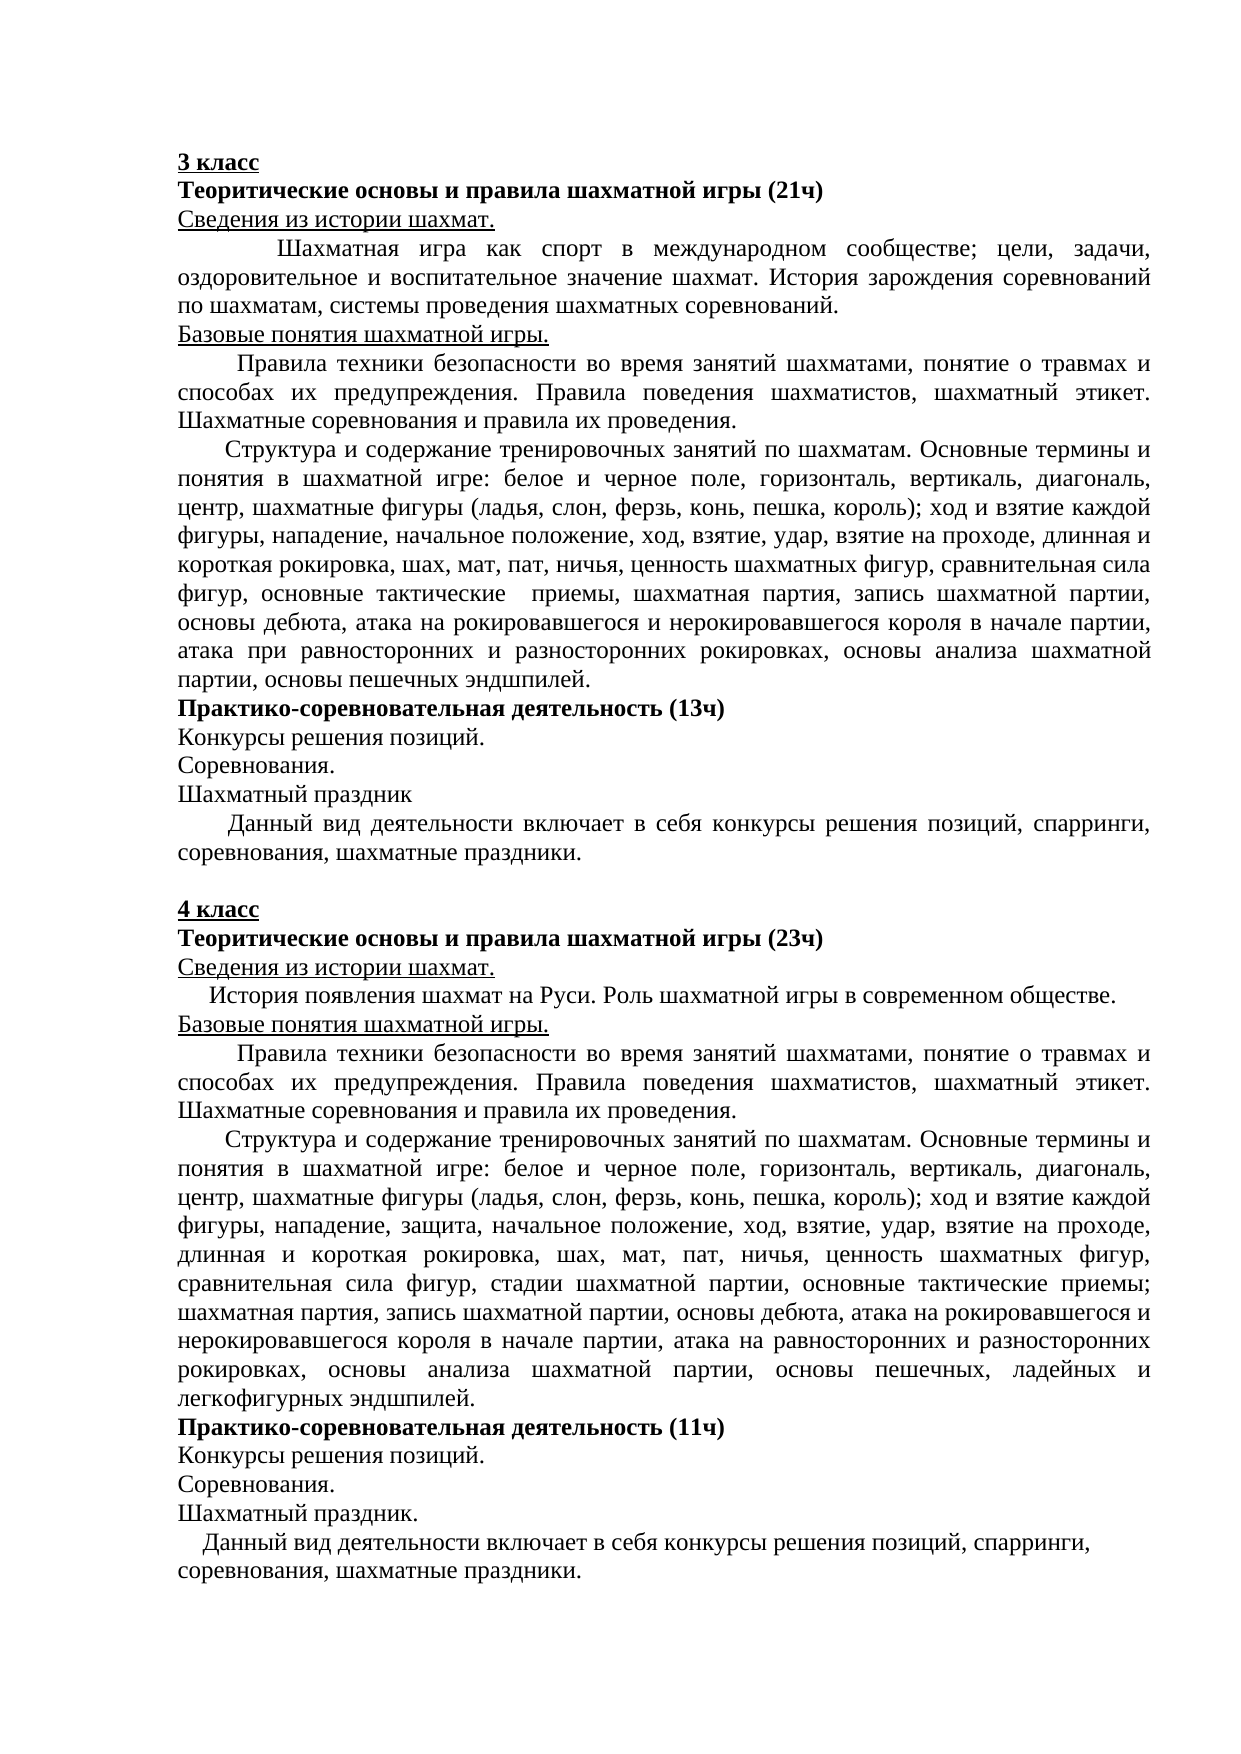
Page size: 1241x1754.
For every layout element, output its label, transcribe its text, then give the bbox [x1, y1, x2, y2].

text Структура и содержание тренировочных занятий по шахматам. Основные термины и понятия в шахматной игре: белое и черное поле, горизонталь, вертикаль, диагональ, центр, шахматные фигуры (ладья, слон, ферзь, конь, пешка, король); ход и взятие каждой фигуры, нападение, защита, начальное положение, ход, взятие, удар, взятие на проходе, длинная и короткая рокировка, шах, мат, пат, ничья, ценность шахматных фигур, сравнительная сила фигур, стадии шахматной партии, основные тактические приемы; шахматная партия, запись шахматной партии, основы дебюта, атака на рокировавшегося и нерокировавшегося короля в начале партии, атака на равносторонних и разносторонних рокировках, основы анализа шахматной партии, основы пешечных, ладейных и легкофигурных эндшпилей. [177, 1124, 1152, 1412]
text Базовые понятия шахматной игры. [177, 1009, 1152, 1038]
text Сведения из истории шахмат. [177, 204, 1152, 233]
text Практико-соревновательная деятельность (11ч) [177, 1412, 1152, 1441]
text Соревнования. [177, 1469, 1152, 1498]
text Базовые понятия шахматной игры. [177, 319, 1152, 348]
text 3 класс [177, 147, 1152, 176]
text Теоритические основы и правила шахматной игры (21ч) [177, 176, 1152, 204]
text Практико-соревновательная деятельность (13ч) [177, 693, 1152, 722]
text Данный вид деятельности включает в себя конкурсы решения позиций, спарринги, соревнования, шахматные праздники. [177, 808, 1152, 866]
text Сведения из истории шахмат. [177, 952, 1152, 981]
text Конкурсы решения позиций. [177, 722, 1152, 751]
text Шахматный праздник. [177, 1498, 1152, 1527]
text Конкурсы решения позиций. [177, 1441, 1152, 1469]
text Соревнования. [177, 751, 1152, 779]
text Данный вид деятельности включает в себя конкурсы решения позиций, спарринги, соревнования, шахматные праздники. [177, 1527, 1152, 1584]
text Теоритические основы и правила шахматной игры (23ч) [177, 923, 1152, 952]
text Шахматная игра как спорт в международном сообществе; цели, задачи, оздоровительное и воспитательное значение шахмат. История зарождения соревнований по шахматам, системы проведения шахматных соревнований. [177, 233, 1152, 319]
text Структура и содержание тренировочных занятий по шахматам. Основные термины и понятия в шахматной игре: белое и черное поле, горизонталь, вертикаль, диагональ, центр, шахматные фигуры (ладья, слон, ферзь, конь, пешка, король); ход и взятие каждой фигуры, нападение, начальное положение, ход, взятие, удар, взятие на проходе, длинная и короткая рокировка, шах, мат, пат, ничья, ценность шахматных фигур, сравнительная сила фигур, основные тактические приемы, шахматная партия, запись шахматной партии, основы дебюта, атака на рокировавшегося и нерокировавшегося короля в начале партии, атака при равносторонних и разносторонних рокировках, основы анализа шахматной партии, основы пешечных эндшпилей. [177, 434, 1152, 693]
text Шахматный праздник [177, 779, 1152, 808]
text История появления шахмат на Руси. Роль шахматной игры в современном обществе. [177, 981, 1152, 1009]
text 4 класс [177, 894, 1152, 923]
